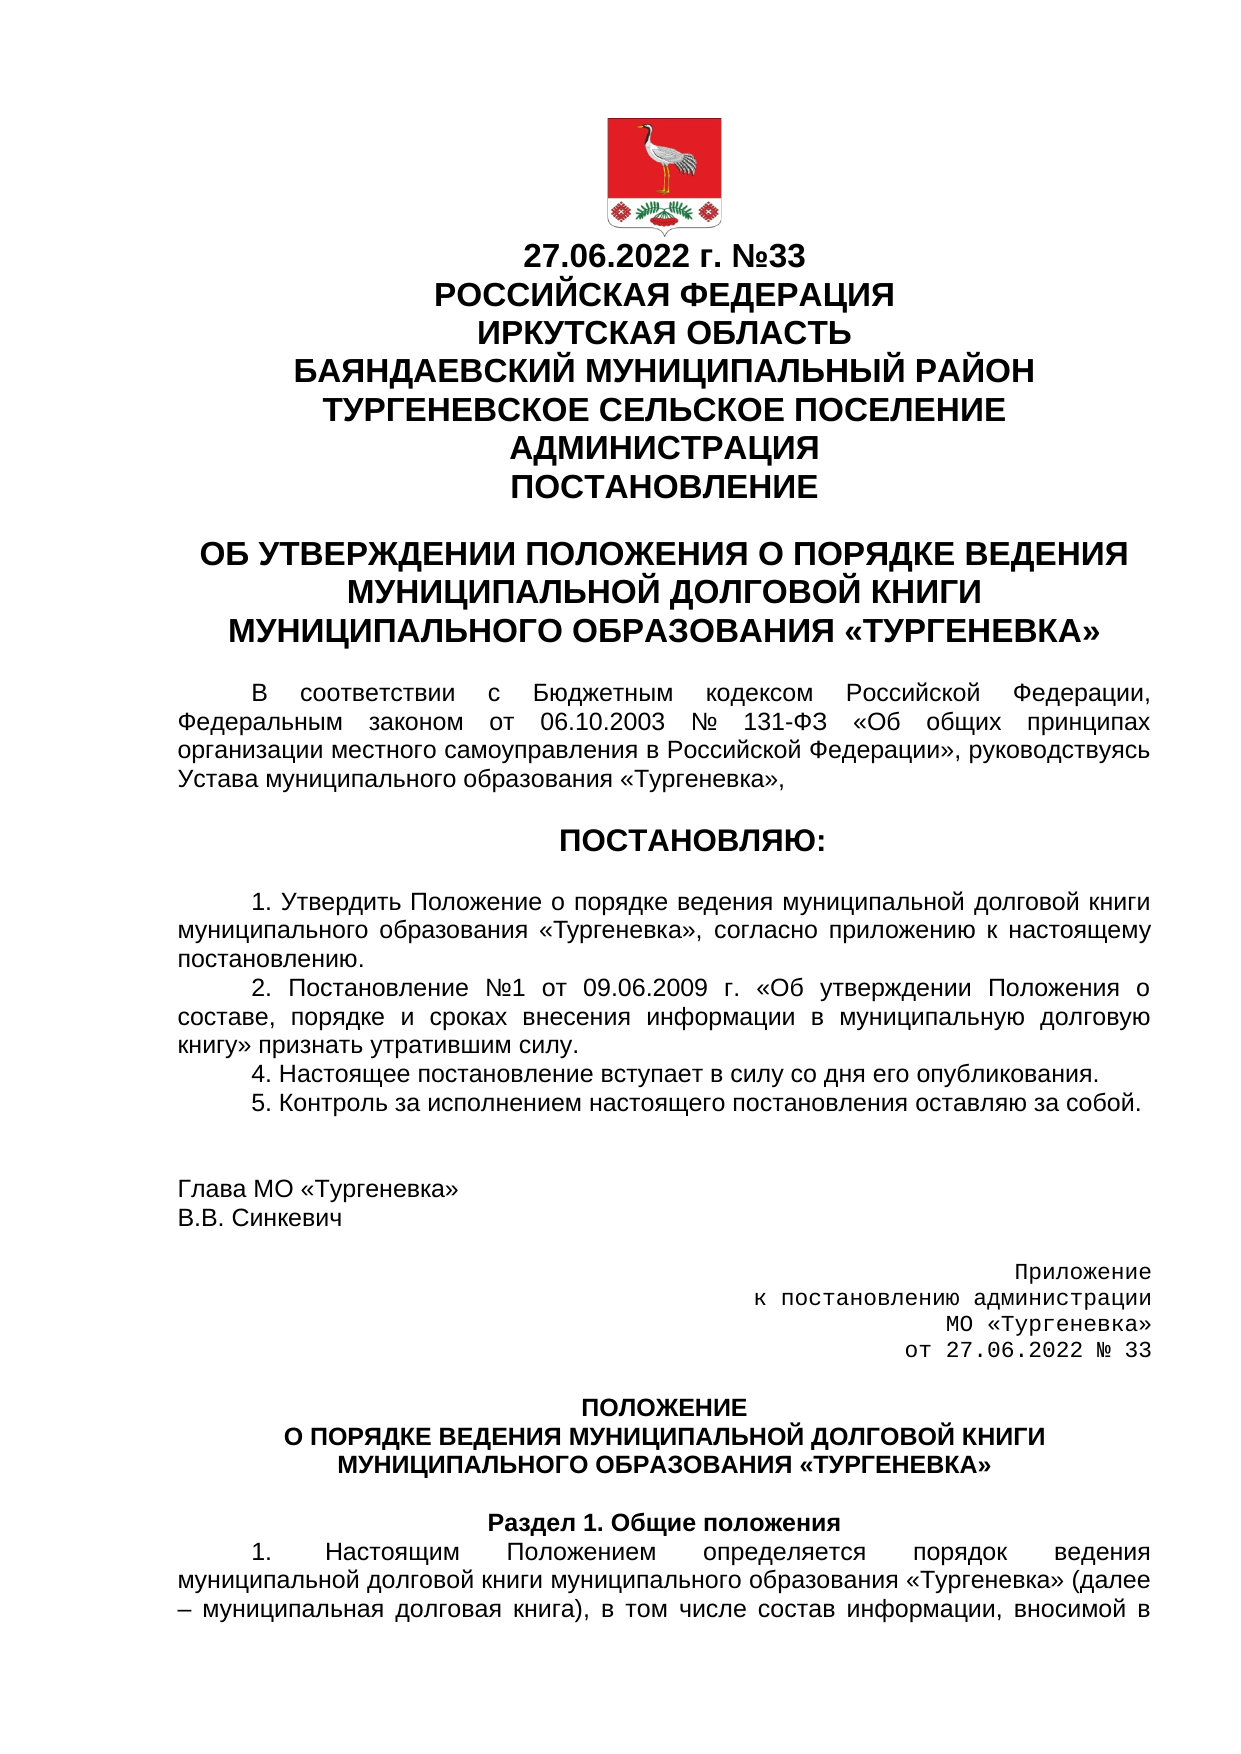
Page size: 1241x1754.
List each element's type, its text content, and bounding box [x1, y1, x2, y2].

text РОССИЙСКАЯ ФЕДЕРАЦИЯ [177, 274, 1152, 313]
text О ПОРЯДКЕ ВЕДЕНИЯ МУНИЦИПАЛЬНОЙ ДОЛГОВОЙ КНИГИ [177, 1421, 1152, 1450]
text Приложение [650, 1260, 1152, 1286]
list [177, 1536, 1152, 1623]
text 1. Утвердить Положение о порядке ведения муниципальной долговой книги муниципального образования «Тургеневка», согласно приложению к настоящему постановлению. [177, 886, 1152, 973]
text 2. Постановление №1 от 09.06.2009 г. «Об утверждении Положения о составе, порядке и сроках внесения информации в муниципальную долговую книгу» признать утратившим силу. [177, 973, 1152, 1059]
text В соответствии с Бюджетным кодексом Российской Федерации, Федеральным законом от 06.10.2003 № 131-ФЗ «Об общих принципах организации местного самоуправления в Российской Федерации», руководствуясь Устава муниципального образования «Тургеневка», [177, 678, 1152, 793]
text 27.06.2022 г. №33 [133, 236, 1152, 274]
text МО «Тургеневка» [650, 1312, 1152, 1338]
text МУНИЦИПАЛЬНОГО ОБРАЗОВАНИЯ «ТУРГЕНЕВКА» [177, 1450, 1152, 1479]
text ПОЛОЖЕНИЕ [177, 1393, 1152, 1421]
text ИРКУТСКАЯ ОБЛАСТЬ [177, 313, 1152, 351]
text к постановлению администрации [650, 1286, 1152, 1312]
text ПОСТАНОВЛЕНИЕ [177, 467, 1152, 505]
text ТУРГЕНЕВСКОЕ СЕЛЬСКОЕ ПОСЕЛЕНИЕ [177, 390, 1152, 428]
text 4. Настоящее постановление вступает в силу со дня его опубликования. [177, 1059, 1152, 1088]
text ПОСТАНОВЛЯЮ: [177, 822, 1152, 858]
text БАЯНДАЕВСКИЙ МУНИЦИПАЛЬНЫЙ РАЙОН [177, 351, 1152, 390]
text ОБ УТВЕРЖДЕНИИ ПОЛОЖЕНИЯ О ПОРЯДКЕ ВЕДЕНИЯ МУНИЦИПАЛЬНОЙ ДОЛГОВОЙ КНИГИ МУНИЦИПАЛЬНОГО ОБРАЗОВАНИЯ «ТУРГЕНЕВКА» [177, 534, 1152, 649]
text Глава МО «Тургеневка» [177, 1174, 1152, 1203]
text Раздел 1. Общие положения [177, 1508, 1152, 1536]
text В.В. Синкевич [177, 1203, 1152, 1231]
picture [607, 118, 722, 237]
text АДМИНИСТРАЦИЯ [177, 428, 1152, 467]
text от 27.06.2022 № 33 [650, 1338, 1152, 1364]
text 5. Контроль за исполнением настоящего постановления оставляю за собой. [177, 1088, 1152, 1116]
